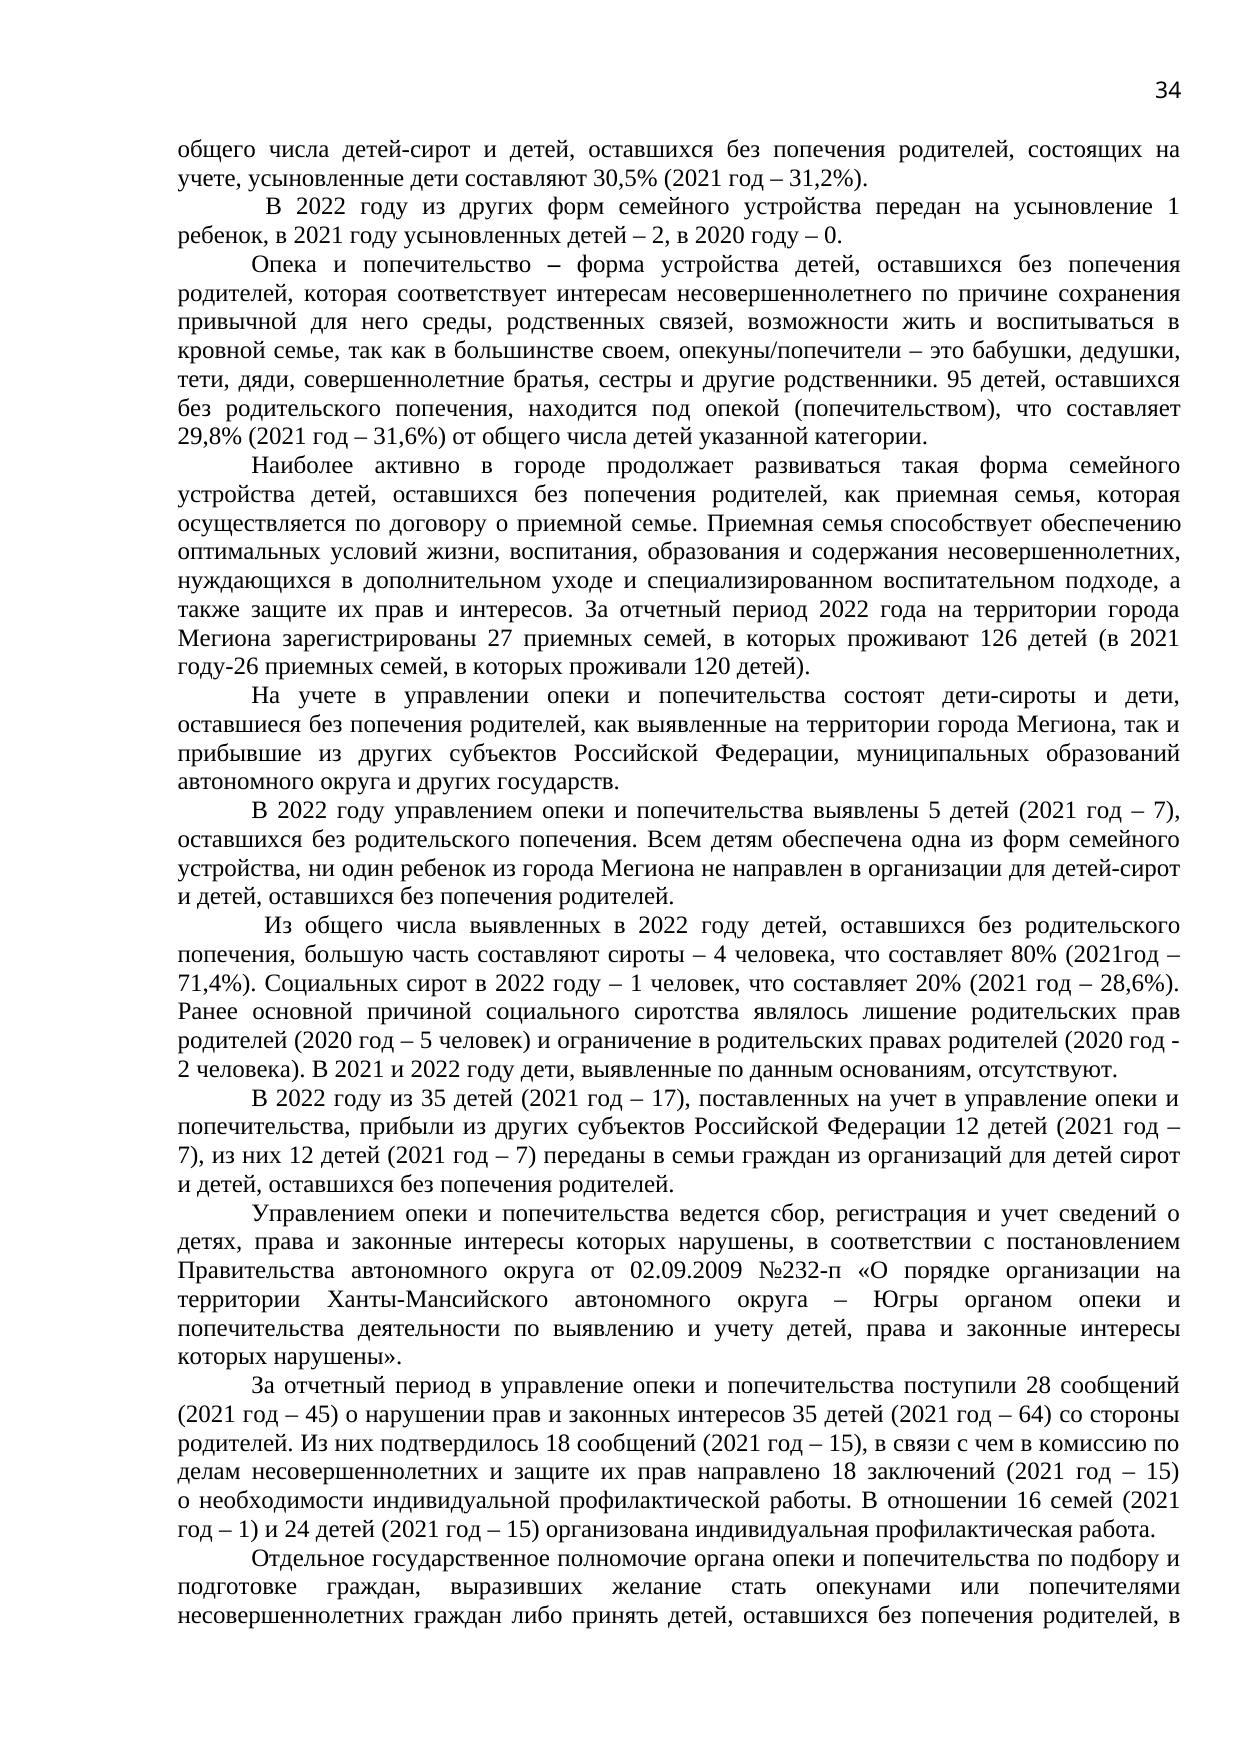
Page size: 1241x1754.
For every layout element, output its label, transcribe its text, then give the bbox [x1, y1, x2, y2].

text В 2022 году из 35 детей (2021 год – 17), поставленных на учет в управление опеки и попечительства, прибыли из других субъектов Российской Федерации 12 детей (2021 год – 7), из них 12 детей (2021 год – 7) переданы в семьи граждан из организаций для детей сирот и детей, оставшихся без попечения родителей. [177, 1083, 1181, 1198]
text Наиболее активно в городе продолжает развиваться такая форма семейного устройства детей, оставшихся без попечения родителей, как приемная семья, которая осуществляется по договору о приемной семье. Приемная семья способствует обеспечению оптимальных условий жизни, воспитания, образования и содержания несовершеннолетних, нуждающихся в дополнительном уходе и специализированном воспитательном подходе, а также защите их прав и интересов. За отчетный период 2022 года на территории города Мегиона зарегистрированы 27 приемных семей, в которых проживают 126 детей (в 2021 году-26 приемных семей, в которых проживали 120 детей). [177, 450, 1181, 680]
text За отчетный период в управление опеки и попечительства поступили 28 сообщений (2021 год – 45) о нарушении прав и законных интересов 35 детей (2021 год – 64) со стороны родителей. Из них подтвердилось 18 сообщений (2021 год – 15), в связи с чем в комиссию по делам несовершеннолетних и защите их прав направлено 18 заключений (2021 год – 15) о необходимости индивидуальной профилактической работы. В отношении 16 семей (2021 год – 1) и 24 детей (2021 год – 15) организована индивидуальная профилактическая работа. [177, 1370, 1181, 1543]
text Опека и попечительство – форма устройства детей, оставшихся без попечения родителей, которая соответствует интересам несовершеннолетнего по причине сохранения привычной для него среды, родственных связей, возможности жить и воспитываться в кровной семье, так как в большинстве своем, опекуны/попечители – это бабушки, дедушки, тети, дяди, совершеннолетние братья, сестры и другие родственники. 95 детей, оставшихся без родительского попечения, находится под опекой (попечительством), что составляет 29,8% (2021 год – 31,6%) от общего числа детей указанной категории. [177, 249, 1181, 450]
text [177, 1543, 1181, 1629]
text В 2022 году из других форм семейного устройства передан на усыновление 1 ребенок, в 2021 году усыновленных детей – 2, в 2020 году – 0. [177, 191, 1181, 249]
text Управлением опеки и попечительства ведется сбор, регистрация и учет сведений о детях, права и законные интересы которых нарушены, в соответствии с постановлением Правительства автономного округа от 02.09.2009 №232-п «О порядке организации на территории Ханты-Мансийского автономного округа – Югры органом опеки и попечительства деятельности по выявлению и учету детей, права и законные интересы которых нарушены». [177, 1198, 1181, 1370]
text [177, 134, 1181, 191]
text На учете в управлении опеки и попечительства состоят дети-сироты и дети, оставшиеся без попечения родителей, как выявленные на территории города Мегиона, так и прибывшие из других субъектов Российской Федерации, муниципальных образований автономного округа и других государств. [177, 680, 1181, 795]
text В 2022 году управлением опеки и попечительства выявлены 5 детей (2021 год – 7), оставшихся без родительского попечения. Всем детям обеспечена одна из форм семейного устройства, ни один ребенок из города Мегиона не направлен в организации для детей-сирот и детей, оставшихся без попечения родителей. [177, 795, 1181, 910]
text Из общего числа выявленных в 2022 году детей, оставшихся без родительского попечения, большую часть составляют сироты – 4 человека, что составляет 80% (2021год – 71,4%). Социальных сирот в 2022 году – 1 человек, что составляет 20% (2021 год – 28,6%). Ранее основной причиной социального сиротства являлось лишение родительских прав родителей (2020 год – 5 человек) и ограничение в родительских правах родителей (2020 год - 2 человека). В 2021 и 2022 году дети, выявленные по данным основаниям, отсутствуют. [177, 910, 1181, 1083]
